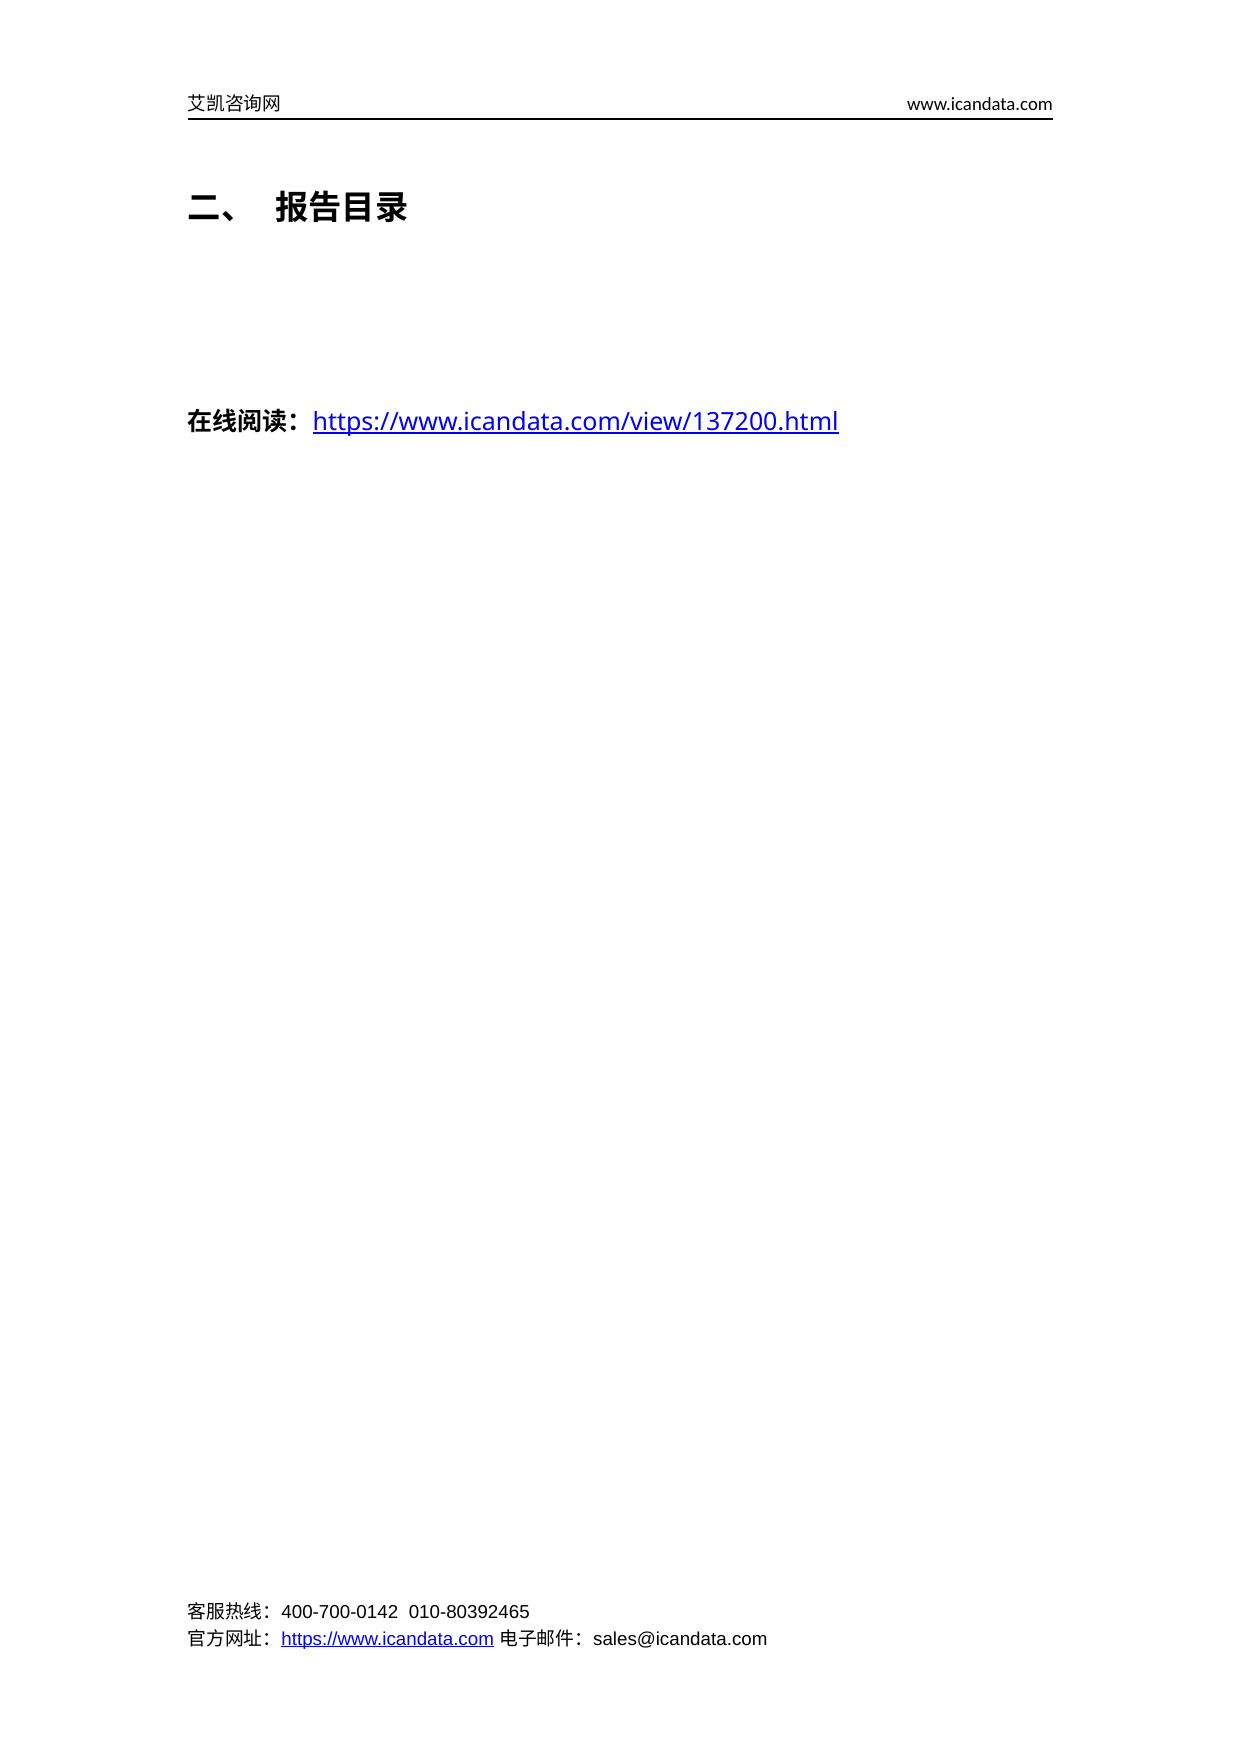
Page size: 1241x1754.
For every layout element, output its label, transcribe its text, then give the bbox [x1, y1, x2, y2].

text 在线阅读：https://www.icandata.com/view/137200.html [187, 387, 1053, 452]
subtitle 报告目录 [187, 172, 1053, 237]
